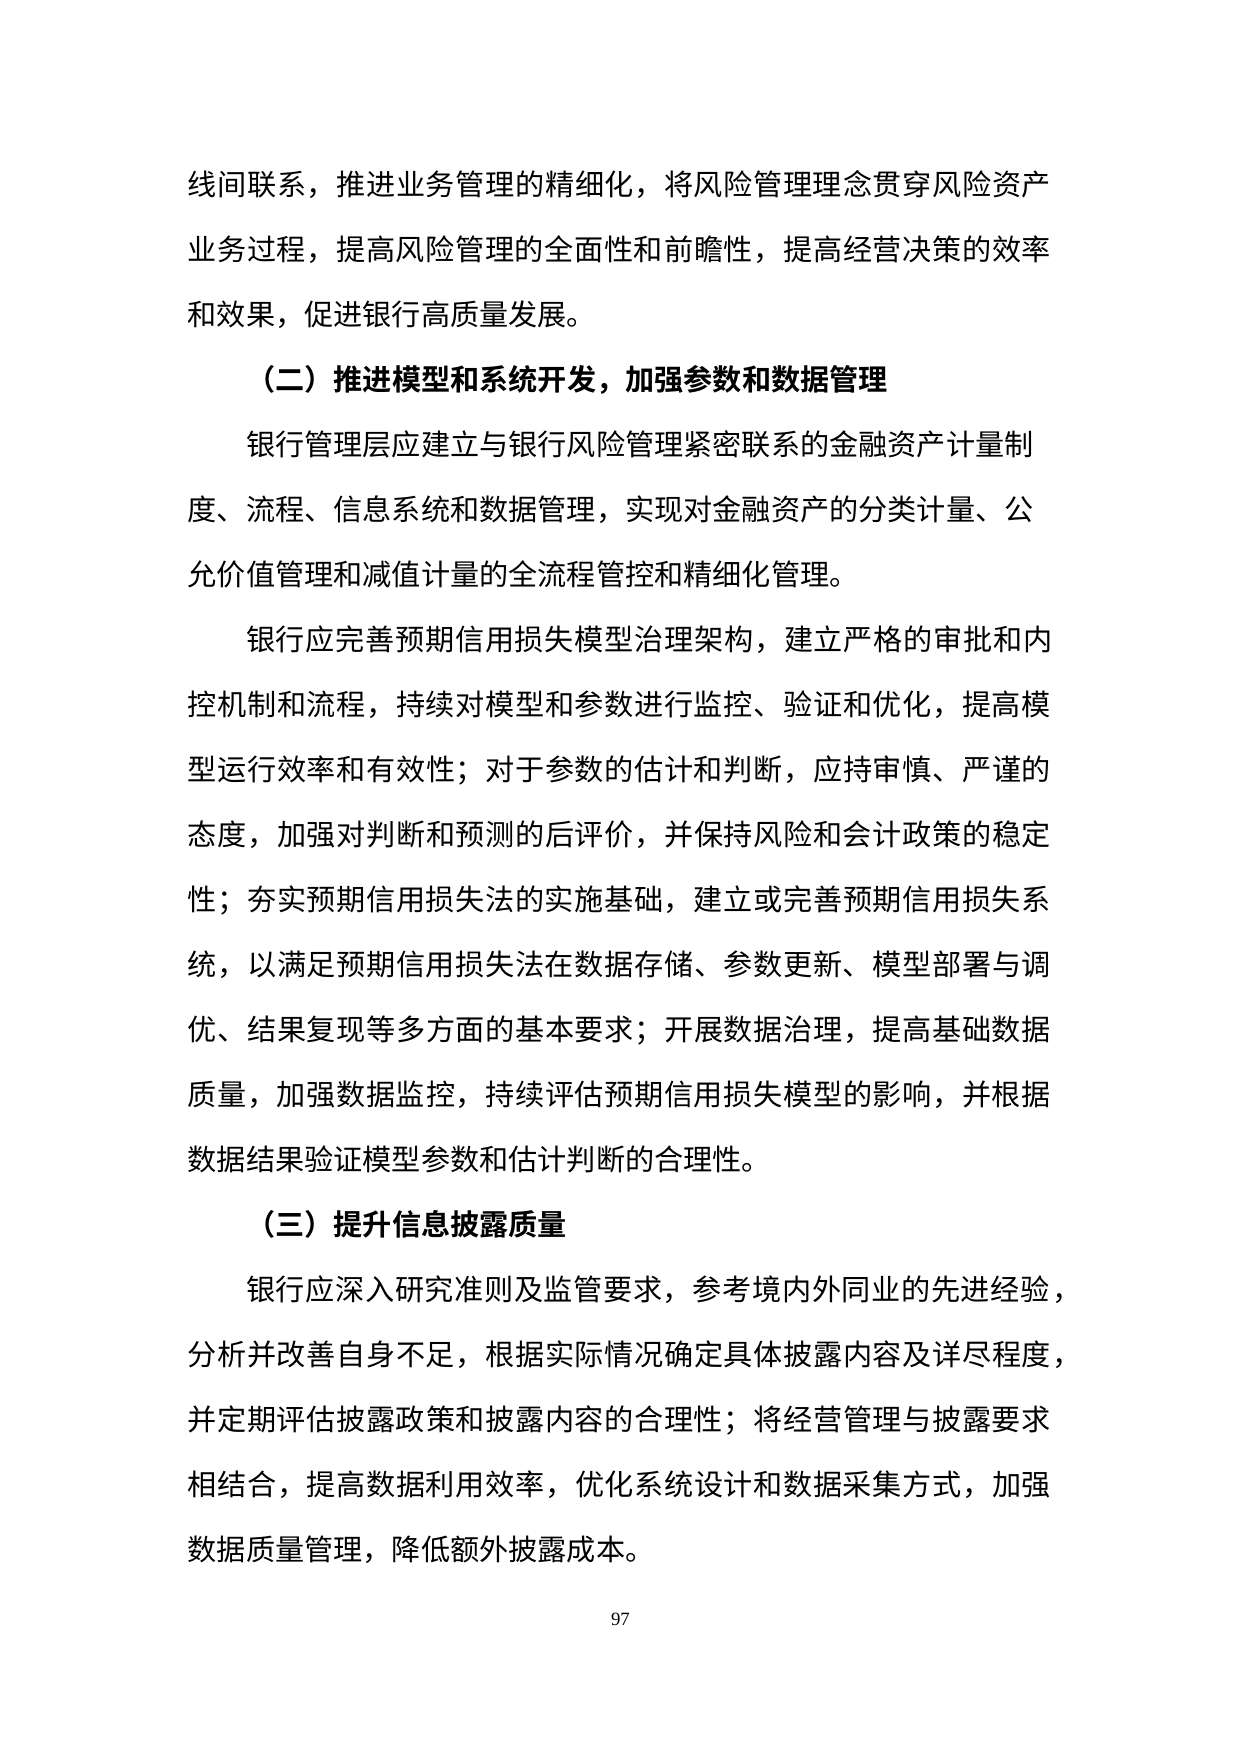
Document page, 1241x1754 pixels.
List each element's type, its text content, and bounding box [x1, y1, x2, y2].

text 银行应完善预期信用损失模型治理架构，建立严格的审批和内控机制和流程，持续对模型和参数进行监控、验证和优化，提高模型运行效率和有效性；对于参数的估计和判断，应持审慎、严谨的态度，加强对判断和预测的后评价，并保持风险和会计政策的稳定性；夯实预期信用损失法的实施基础，建立或完善预期信用损失系统，以满足预期信用损失法在数据存储、参数更新、模型部署与调优、结果复现等多方面的基本要求；开展数据治理，提高基础数据质量，加强数据监控，持续评估预期信用损失模型的影响，并根据数据结果验证模型参数和估计判断的合理性。 [187, 605, 1053, 1190]
list （二）推进模型和系统开发，加强参数和数据管理 [231, 345, 1053, 410]
list （三）提升信息披露质量 [231, 1190, 1053, 1255]
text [187, 150, 1053, 345]
text 银行应深入研究准则及监管要求，参考境内外同业的先进经验，分析并改善自身不足，根据实际情况确定具体披露内容及详尽程度，并定期评估披露政策和披露内容的合理性；将经营管理与披露要求相结合，提高数据利用效率，优化系统设计和数据采集方式，加强数据质量管理，降低额外披露成本。 [187, 1255, 1053, 1580]
text 银行管理层应建立与银行风险管理紧密联系的金融资产计量制度、流程、信息系统和数据管理，实现对金融资产的分类计量、公允价值管理和减值计量的全流程管控和精细化管理。 [187, 410, 1053, 605]
